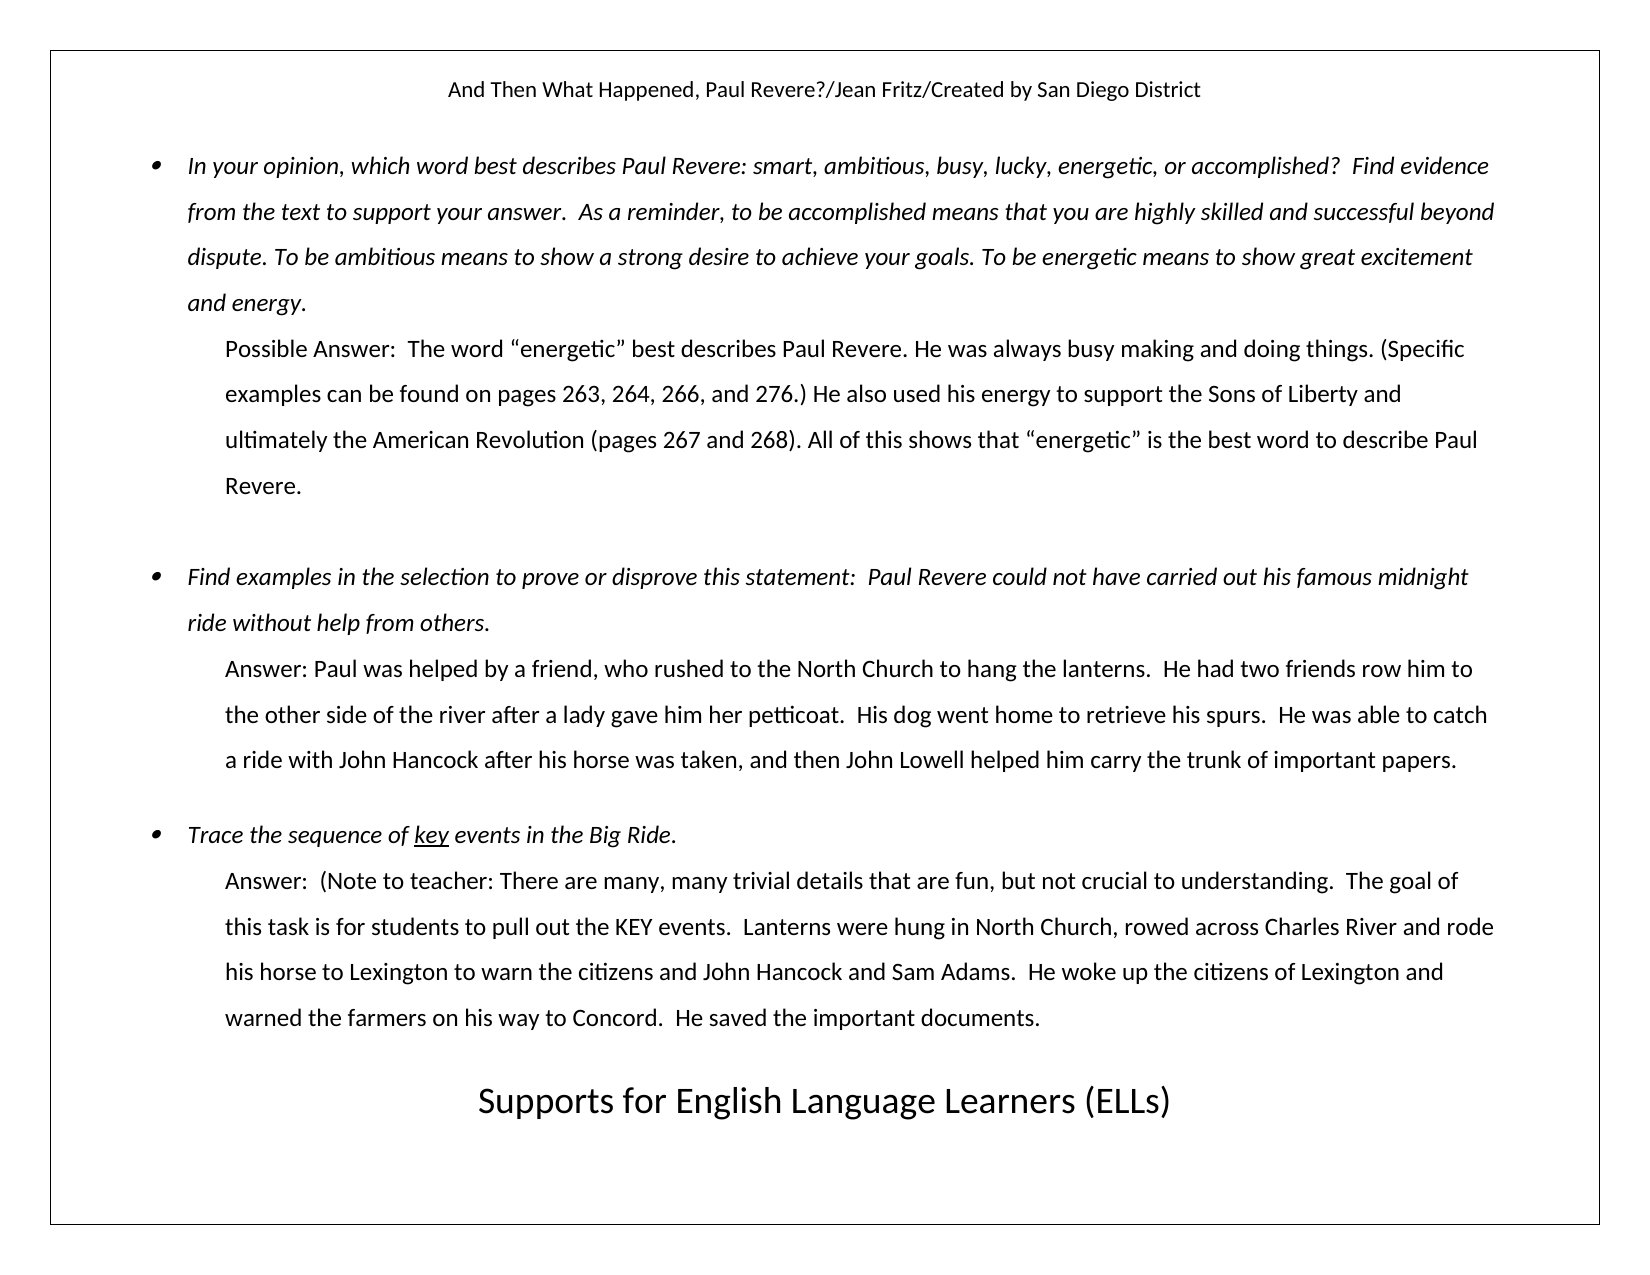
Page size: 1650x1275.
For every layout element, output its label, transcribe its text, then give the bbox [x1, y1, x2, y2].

list Find examples in the selection to prove or disprove this statement: Paul Revere could not have carried out his famous midnight ride without help from others. [150, 562, 1500, 638]
text Answer: (Note to teacher: There are many, many trivial details that are fun, but not crucial to understanding. The goal of this task is for students to pull out the KEY events. Lanterns were hung in North Church, rowed across Charles River and rode his horse to Lexington to warn the citizens and John Hancock and Sam Adams. He woke up the citizens of Lexington and warned the farmers on his way to Concord. He saved the important documents. [225, 865, 1500, 1033]
list Trace the sequence of key events in the Big Ride. [150, 819, 1500, 850]
text Possible Answer: The word “energetic” best describes Paul Revere. He was always busy making and doing things. (Specific examples can be found on pages 263, 264, 266, and 276.) He also used his energy to support the Sons of Liberty and ultimately the American Revolution (pages 267 and 268). All of this shows that “energetic” is the best word to describe Paul Revere. [225, 333, 1500, 501]
list In your opinion, which word best describes Paul Revere: smart, ambitious, busy, lucky, energetic, or accomplished? Find evidence from the text to support your answer. As a reminder, to be accomplished means that you are highly skilled and successful beyond dispute. To be ambitious means to show a strong desire to achieve your goals. To be energetic means to show great excitement and energy. [150, 150, 1500, 318]
text Supports for English Language Learners (ELLs) [150, 1077, 1500, 1123]
text Answer: Paul was helped by a friend, who rushed to the North Church to hang the lanterns. He had two friends row him to the other side of the river after a lady gave him her petticoat. His dog went home to retrieve his spurs. He was able to catch a ride with John Hancock after his horse was taken, and then John Lowell helped him carry the trunk of important papers. [225, 653, 1500, 775]
